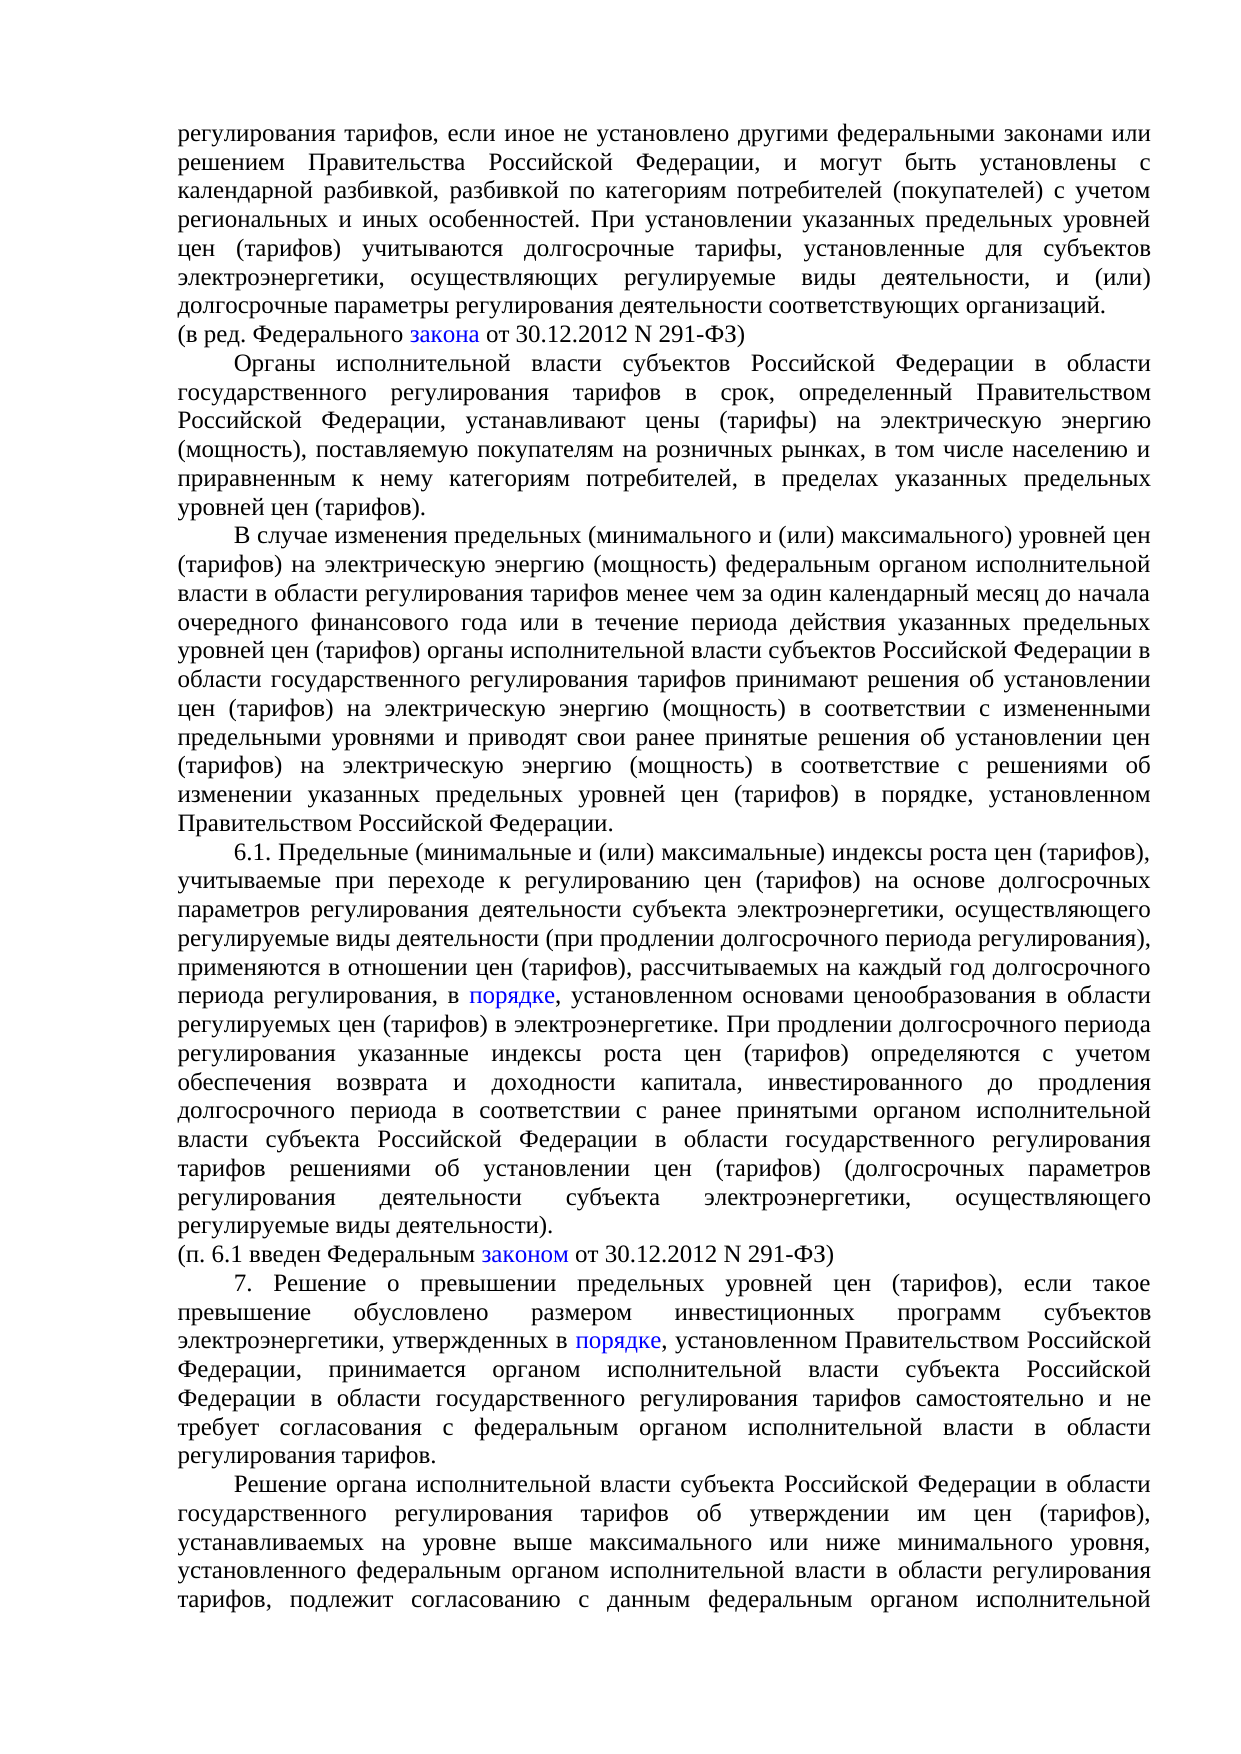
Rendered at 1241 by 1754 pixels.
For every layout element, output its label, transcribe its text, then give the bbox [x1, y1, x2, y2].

text Органы исполнительной власти субъектов Российской Федерации в области государственного регулирования тарифов в срок, определенный Правительством Российской Федерации, устанавливают цены (тарифы) на электрическую энергию (мощность), поставляемую покупателям на розничных рынках, в том числе населению и приравненным к нему категориям потребителей, в пределах указанных предельных уровней цен (тарифов). [177, 348, 1152, 521]
text 7. Решение о превышении предельных уровней цен (тарифов), если такое превышение обусловлено размером инвестиционных программ субъектов электроэнергетики, утвержденных в порядке, установленном Правительством Российской Федерации, принимается органом исполнительной власти субъекта Российской Федерации в области государственного регулирования тарифов самостоятельно и не требует согласования с федеральным органом исполнительной власти в области регулирования тарифов. [177, 1268, 1152, 1469]
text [177, 118, 1152, 319]
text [177, 1469, 1152, 1613]
text (в ред. Федерального закона от 30.12.2012 N 291-ФЗ) [177, 319, 1152, 348]
text 6.1. Предельные (минимальные и (или) максимальные) индексы роста цен (тарифов), учитываемые при переходе к регулированию цен (тарифов) на основе долгосрочных параметров регулирования деятельности субъекта электроэнергетики, осуществляющего регулируемые виды деятельности (при продлении долгосрочного периода регулирования), применяются в отношении цен (тарифов), рассчитываемых на каждый год долгосрочного периода регулирования, в порядке, установленном основами ценообразования в области регулируемых цен (тарифов) в электроэнергетике. При продлении долгосрочного периода регулирования указанные индексы роста цен (тарифов) определяются с учетом обеспечения возврата и доходности капитала, инвестированного до продления долгосрочного периода в соответствии с ранее принятыми органом исполнительной власти субъекта Российской Федерации в области государственного регулирования тарифов решениями об установлении цен (тарифов) (долгосрочных параметров регулирования деятельности субъекта электроэнергетики, осуществляющего регулируемые виды деятельности). [177, 837, 1152, 1239]
text (п. 6.1 введен Федеральным законом от 30.12.2012 N 291-ФЗ) [177, 1239, 1152, 1268]
text В случае изменения предельных (минимального и (или) максимального) уровней цен (тарифов) на электрическую энергию (мощность) федеральным органом исполнительной власти в области регулирования тарифов менее чем за один календарный месяц до начала очередного финансового года или в течение периода действия указанных предельных уровней цен (тарифов) органы исполнительной власти субъектов Российской Федерации в области государственного регулирования тарифов принимают решения об установлении цен (тарифов) на электрическую энергию (мощность) в соответствии с измененными предельными уровнями и приводят свои ранее принятые решения об установлении цен (тарифов) на электрическую энергию (мощность) в соответствие с решениями об изменении указанных предельных уровней цен (тарифов) в порядке, установленном Правительством Российской Федерации. [177, 521, 1152, 837]
